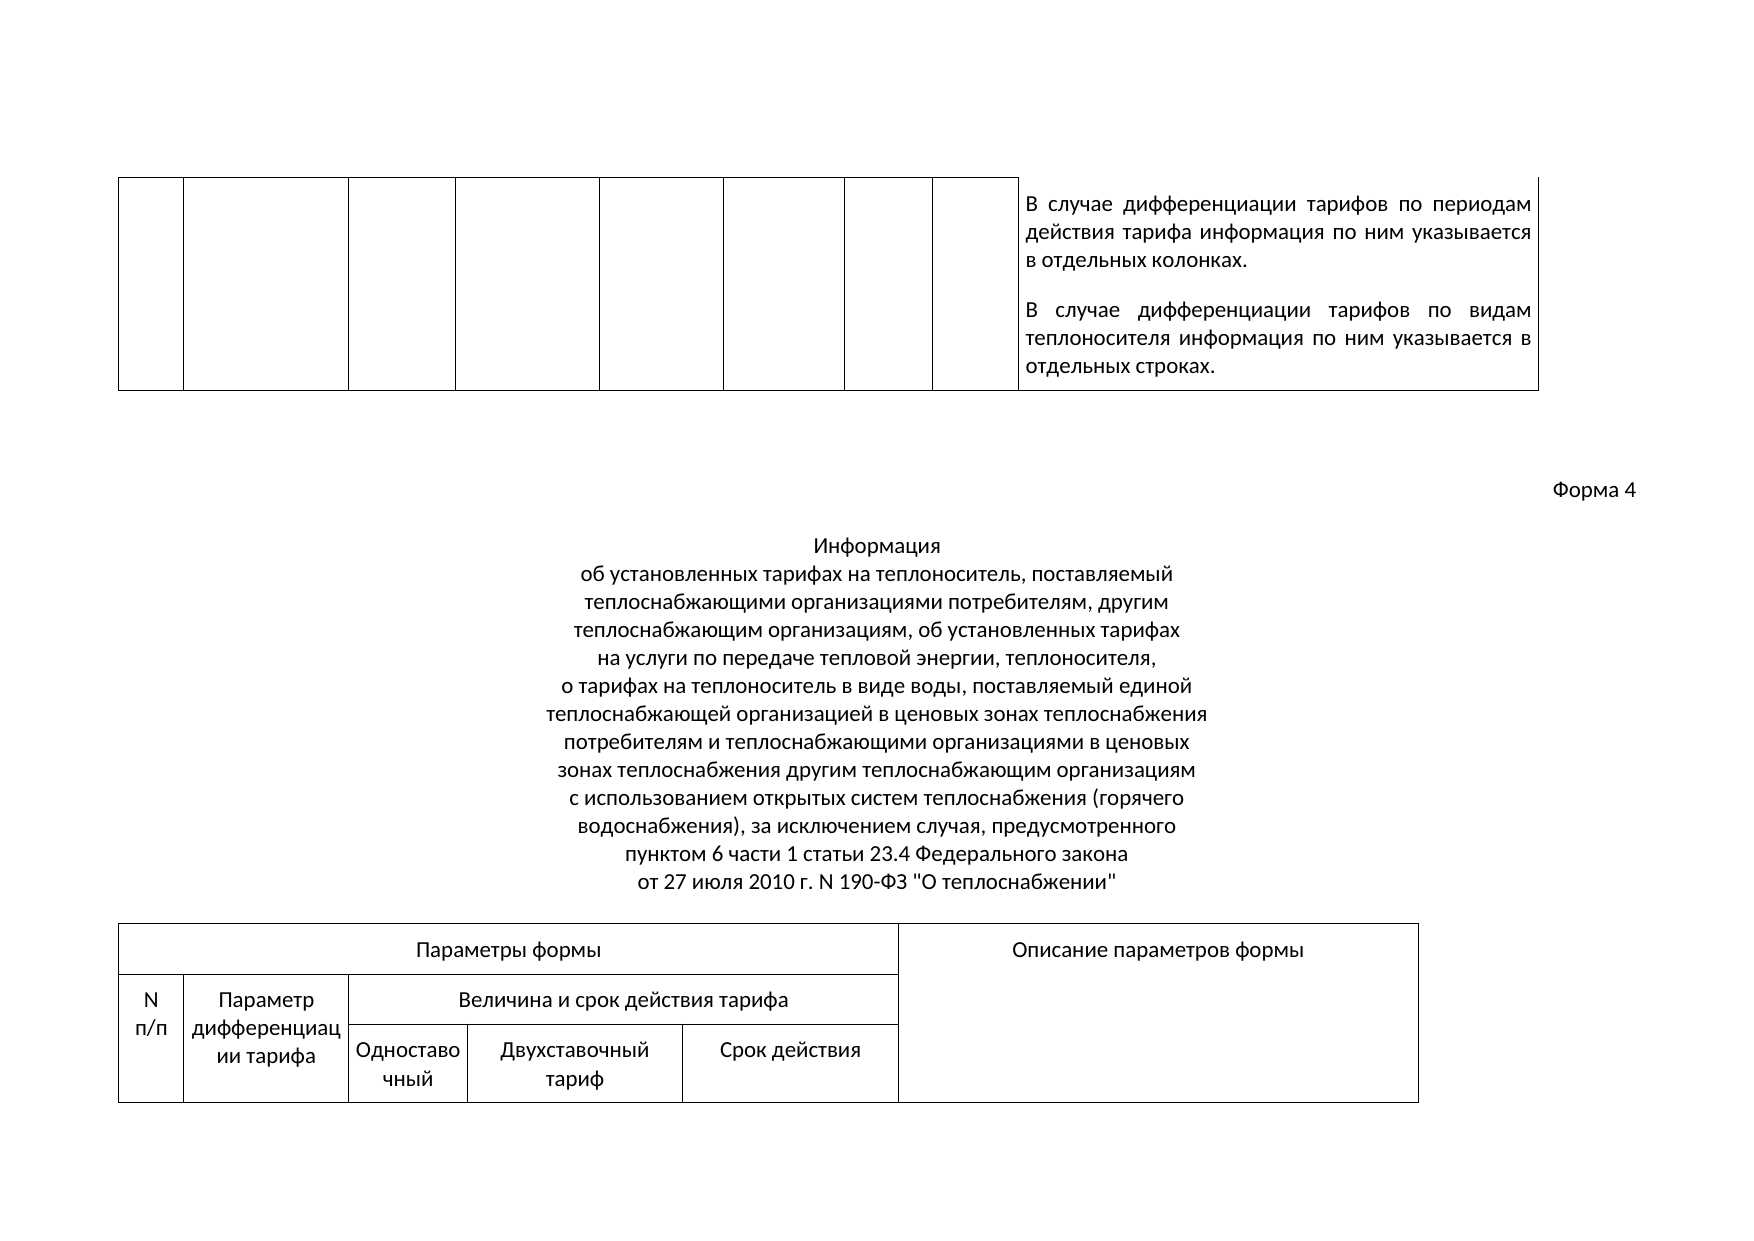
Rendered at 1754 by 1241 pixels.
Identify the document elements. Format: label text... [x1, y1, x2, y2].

table_cell Величина и срок действия тарифа [349, 975, 898, 1024]
table_cell N п/п [119, 975, 183, 1102]
table_cell В случае дифференциации тарифов по видам теплоносителя информация по ним указывается в отдельных строках. [1019, 284, 1538, 390]
text потребителям и теплоснабжающими организациями в ценовых [118, 727, 1636, 755]
table_cell Параметр дифференциации тарифа [184, 975, 348, 1102]
text Информация [118, 531, 1636, 559]
text теплоснабжающим организациям, об установленных тарифах [118, 615, 1636, 643]
table_cell Двухставочный тариф [468, 1025, 682, 1102]
text теплоснабжающей организацией в ценовых зонах теплоснабжения [118, 699, 1636, 727]
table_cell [349, 1025, 467, 1102]
text с использованием открытых систем теплоснабжения (горячего [118, 783, 1636, 811]
text Форма 4 [118, 475, 1636, 503]
table_cell Срок действия [683, 1025, 898, 1102]
text пунктом 6 части 1 статьи 23.4 Федерального закона [118, 839, 1636, 867]
table_cell В случае дифференциации тарифов по периодам действия тарифа информация по ним указывается в отдельных колонках. [1019, 177, 1538, 283]
text зонах теплоснабжения другим теплоснабжающим организациям [118, 755, 1636, 783]
text от 27 июля 2010 г. N 190-ФЗ "О теплоснабжении" [118, 867, 1636, 895]
text на услуги по передаче тепловой энергии, теплоносителя, [118, 643, 1636, 671]
text теплоснабжающими организациями потребителям, другим [118, 587, 1636, 615]
text о тарифах на теплоноситель в виде воды, поставляемый единой [118, 671, 1636, 699]
table_header Параметры формы [119, 924, 898, 974]
table_header Описание параметров формы [899, 924, 1418, 1102]
text водоснабжения), за исключением случая, предусмотренного [118, 811, 1636, 839]
text об установленных тарифах на теплоноситель, поставляемый [118, 559, 1636, 587]
